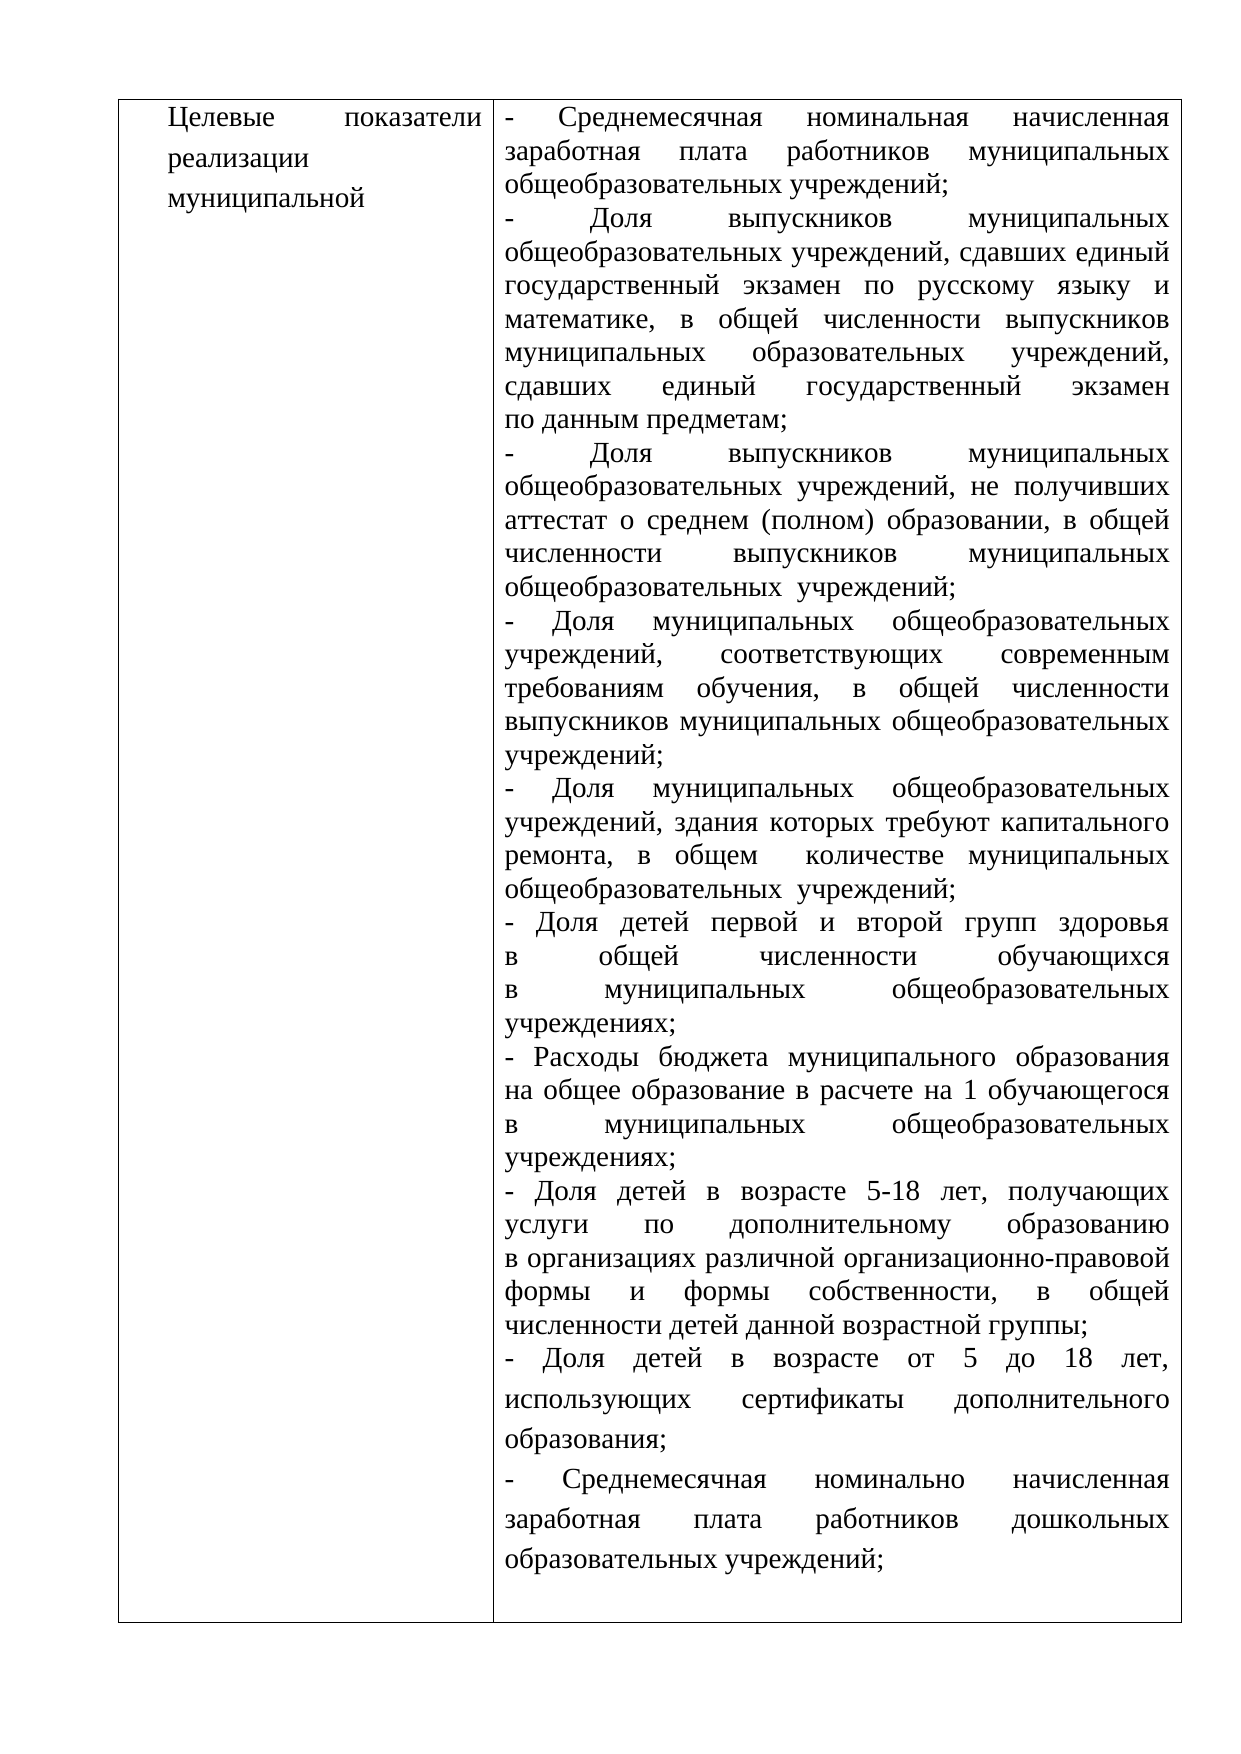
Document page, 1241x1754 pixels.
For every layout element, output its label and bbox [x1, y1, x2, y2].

table_cell [494, 100, 1181, 1622]
table_cell [119, 100, 493, 1622]
